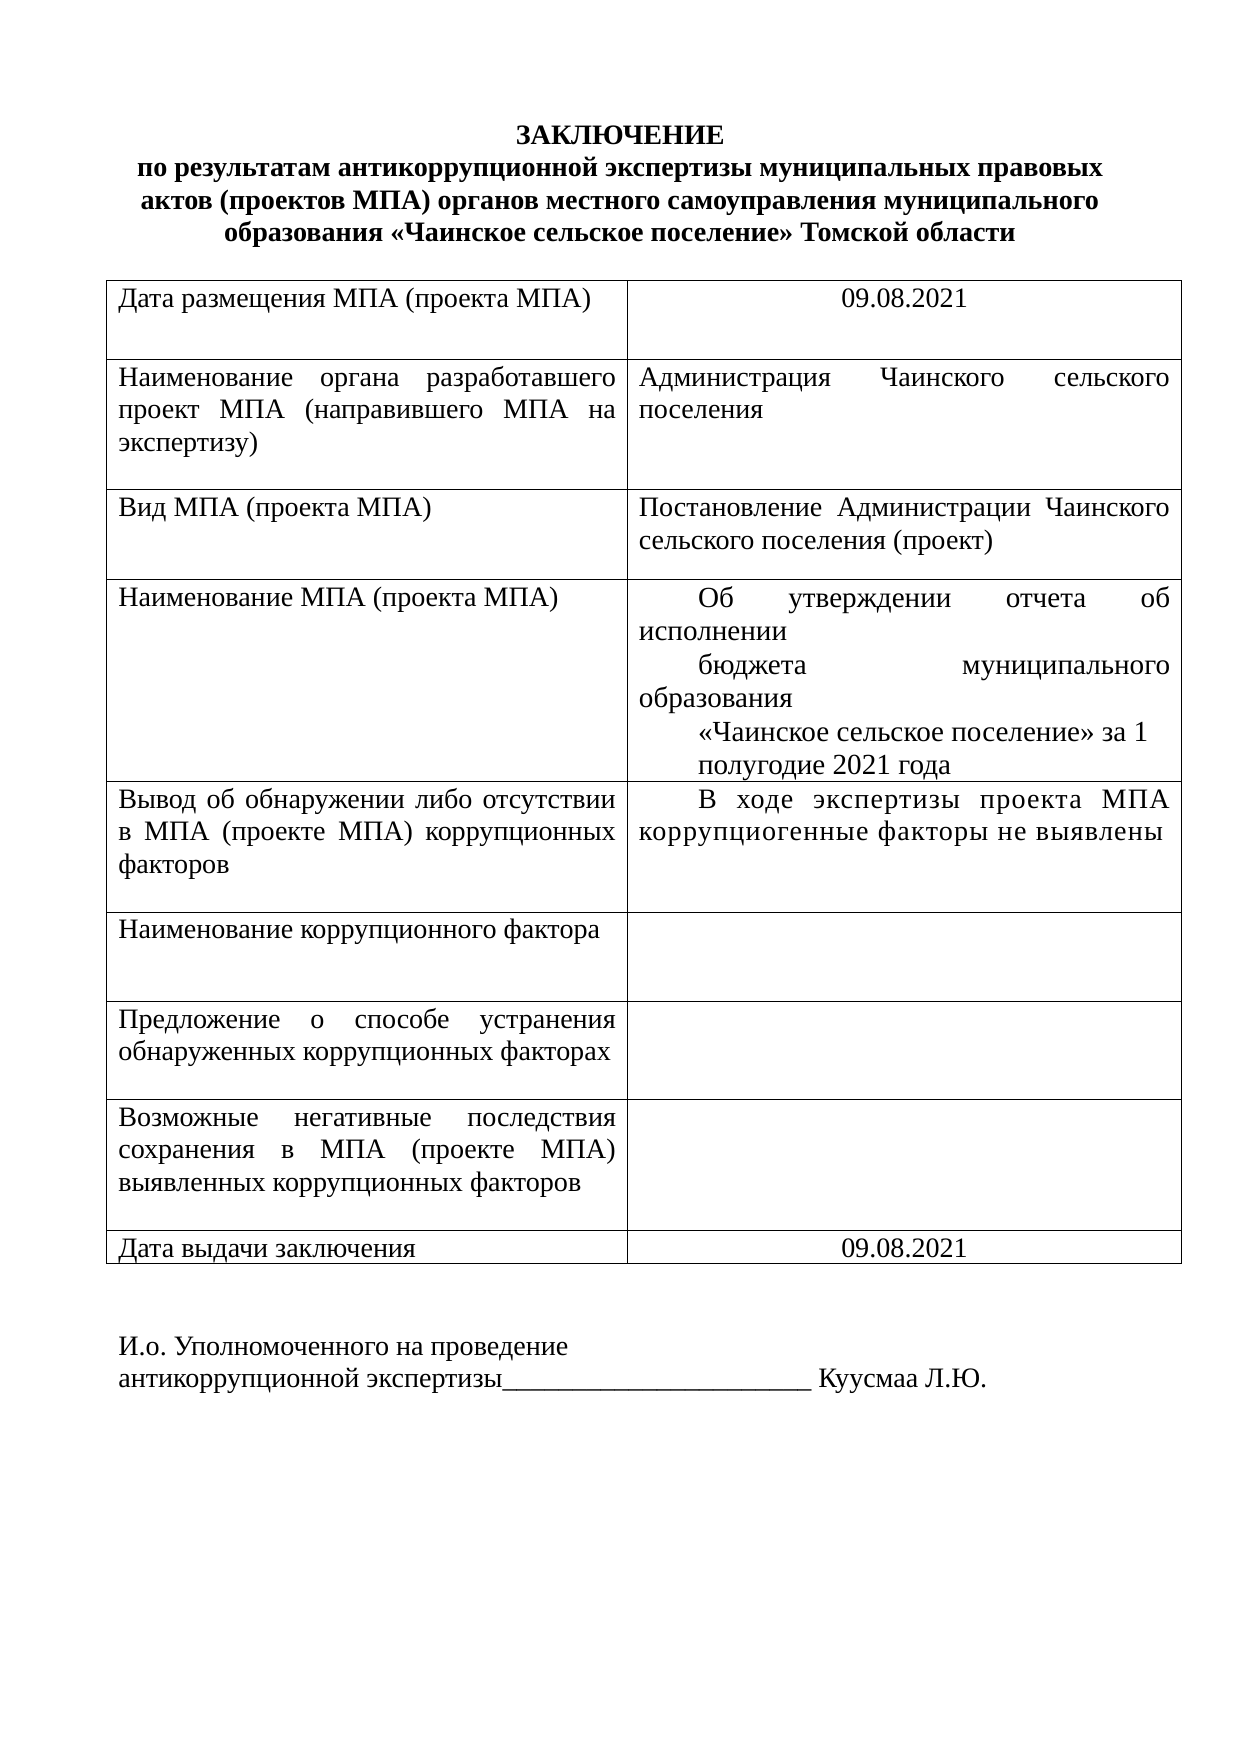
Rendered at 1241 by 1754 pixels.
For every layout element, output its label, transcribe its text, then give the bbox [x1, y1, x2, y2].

table_cell В ходе экспертизы проекта МПА коррупциогенные факторы не выявлены [628, 782, 1181, 912]
table_cell Администрация Чаинского сельского поселения [628, 360, 1181, 489]
table_cell Вид МПА (проекта МПА) [107, 490, 627, 579]
table_cell Наименование коррупционного фактора [107, 913, 627, 1001]
text И.о. Уполномоченного на проведение [118, 1329, 1122, 1361]
text ЗАКЛЮЧЕНИЕ [118, 118, 1122, 151]
table_cell Вывод об обнаружении либо отсутствии в МПА (проекте МПА) коррупционных факторов [107, 782, 627, 912]
table_cell Постановление Администрации Чаинского сельского поселения (проект) [628, 490, 1181, 579]
text по результатам антикоррупционной экспертизы муниципальных правовых актов (проектов МПА) органов местного самоуправления муниципального образования «Чаинское сельское поселение» Томской области [118, 151, 1122, 248]
table_header 09.08.2021 [628, 281, 1181, 359]
table_cell Наименование органа разработавшего проект МПА (направившего МПА на экспертизу) [107, 360, 627, 489]
table_header Дата размещения МПА (проекта МПА) [107, 281, 627, 359]
table_cell Дата выдачи заключения [107, 1231, 627, 1263]
table_cell [628, 1100, 1181, 1229]
table_cell Наименование МПА (проекта МПА) [107, 580, 627, 781]
text антикоррупционной экспертизы______________________ Куусмаа Л.Ю. [118, 1361, 1122, 1394]
table_cell Предложение о способе устранения обнаруженных коррупционных факторах [107, 1002, 627, 1099]
table_cell Возможные негативные последствия сохранения в МПА (проекте МПА) выявленных коррупционных факторов [107, 1100, 627, 1229]
table_cell [628, 1002, 1181, 1099]
table_cell Об утверждении отчета об исполнении бюджета муниципального образования «Чаинское сельское поселение» за 1 полугодие 2021 года [628, 580, 1181, 781]
table_cell [628, 913, 1181, 1001]
table_cell 09.08.2021 [628, 1231, 1181, 1263]
